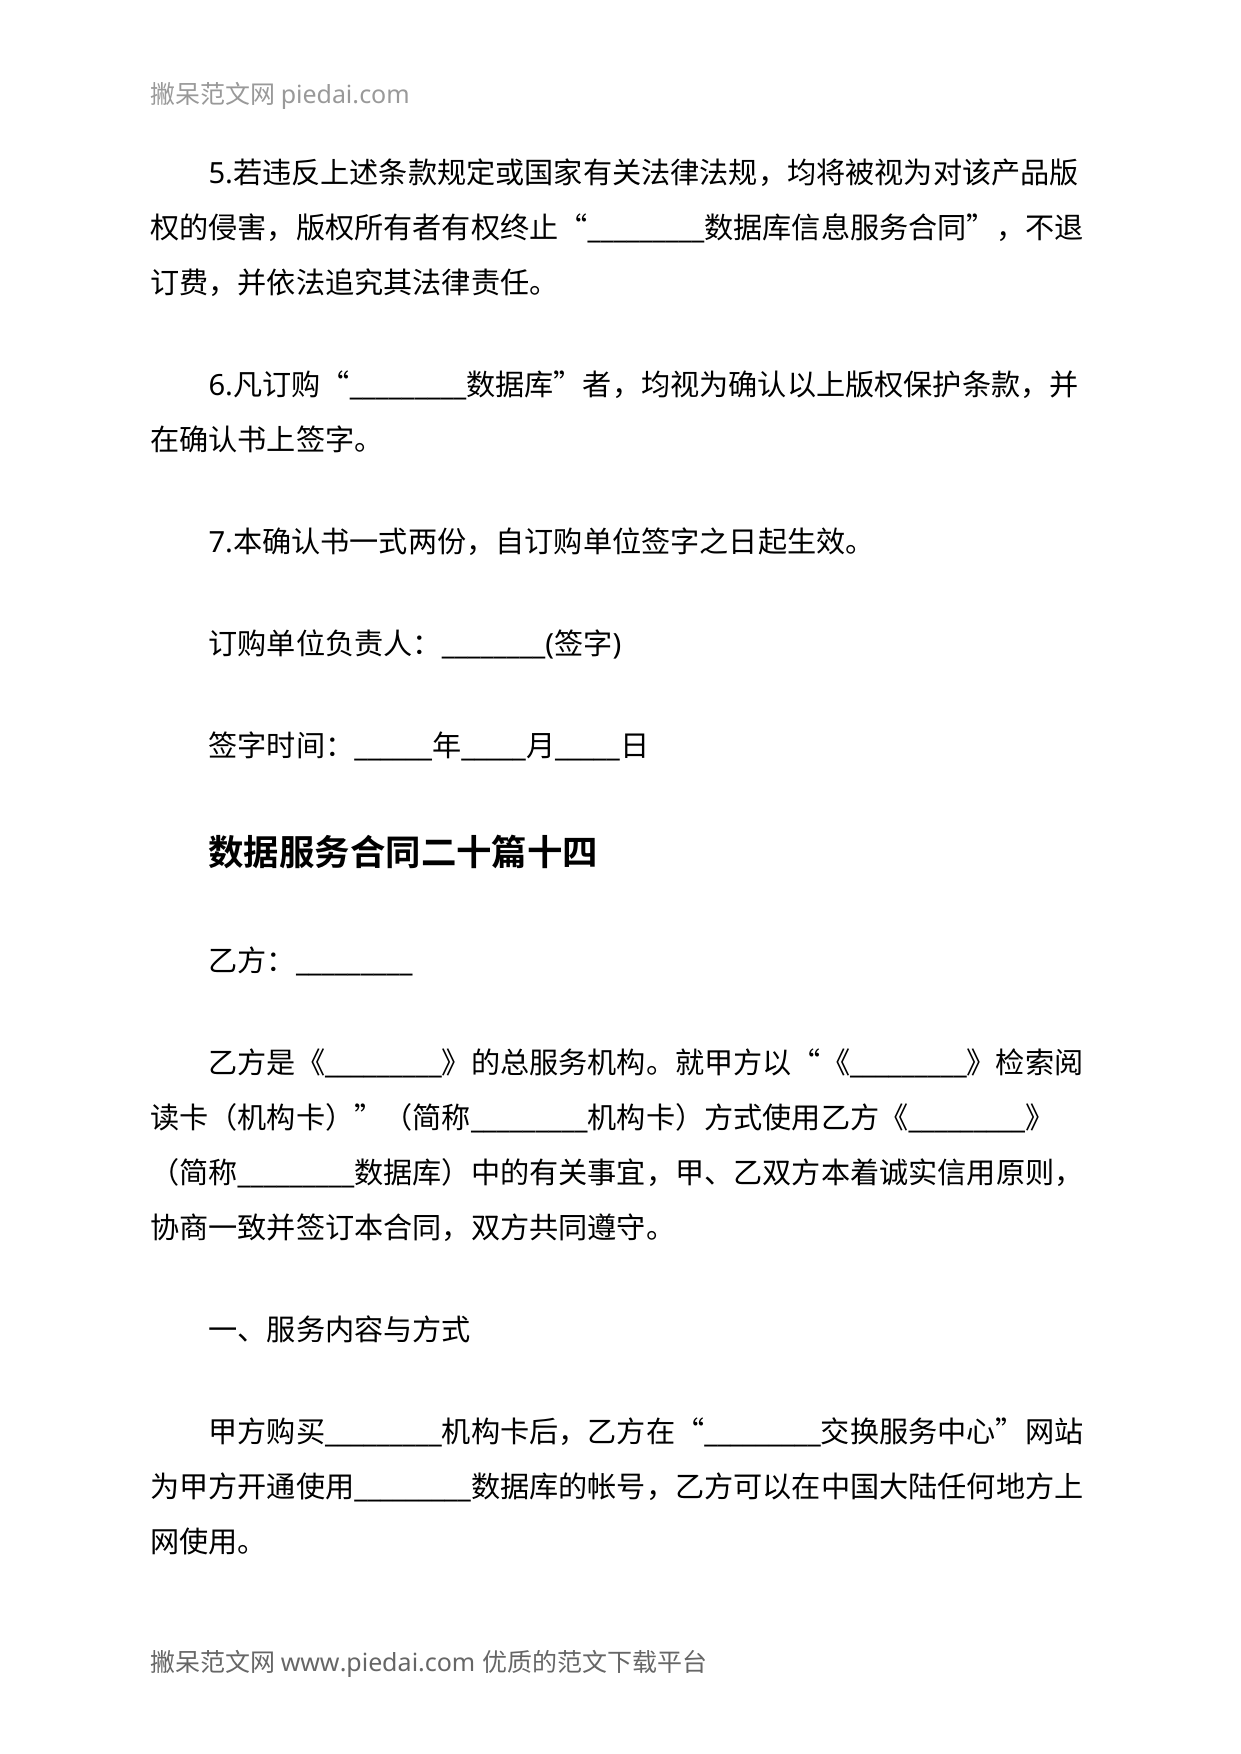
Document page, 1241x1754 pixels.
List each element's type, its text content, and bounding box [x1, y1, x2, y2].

text 6.凡订购“_________数据库”者，均视为确认以上版权保护条款，并在确认书上签字。 [150, 362, 1090, 459]
text 乙方：_________ [150, 938, 1090, 980]
text 乙方是《_________》的总服务机构。就甲方以“《_________》检索阅读卡（机构卡）”（简称_________机构卡）方式使用乙方《_________》（简称_________数据库）中的有关事宜，甲、乙双方本着诚实信用原则，协商一致并签订本合同，双方共同遵守。 [150, 1040, 1090, 1247]
text 5.若违反上述条款规定或国家有关法律法规，均将被视为对该产品版权的侵害，版权所有者有权终止“_________数据库信息服务合同”，不退订费，并依法追究其法律责任。 [150, 150, 1090, 302]
text 7.本确认书一式两份，自订购单位签字之日起生效。 [150, 518, 1090, 561]
text 数据服务合同二十篇十四 [150, 824, 1090, 876]
text 订购单位负责人：________(签字) [150, 621, 1090, 663]
text 一、服务内容与方式 [150, 1307, 1090, 1349]
text 签字时间：______年_____月_____日 [150, 722, 1090, 765]
text 甲方购买_________机构卡后，乙方在“_________交换服务中心”网站为甲方开通使用_________数据库的帐号，乙方可以在中国大陆任何地方上网使用。 [150, 1408, 1090, 1561]
